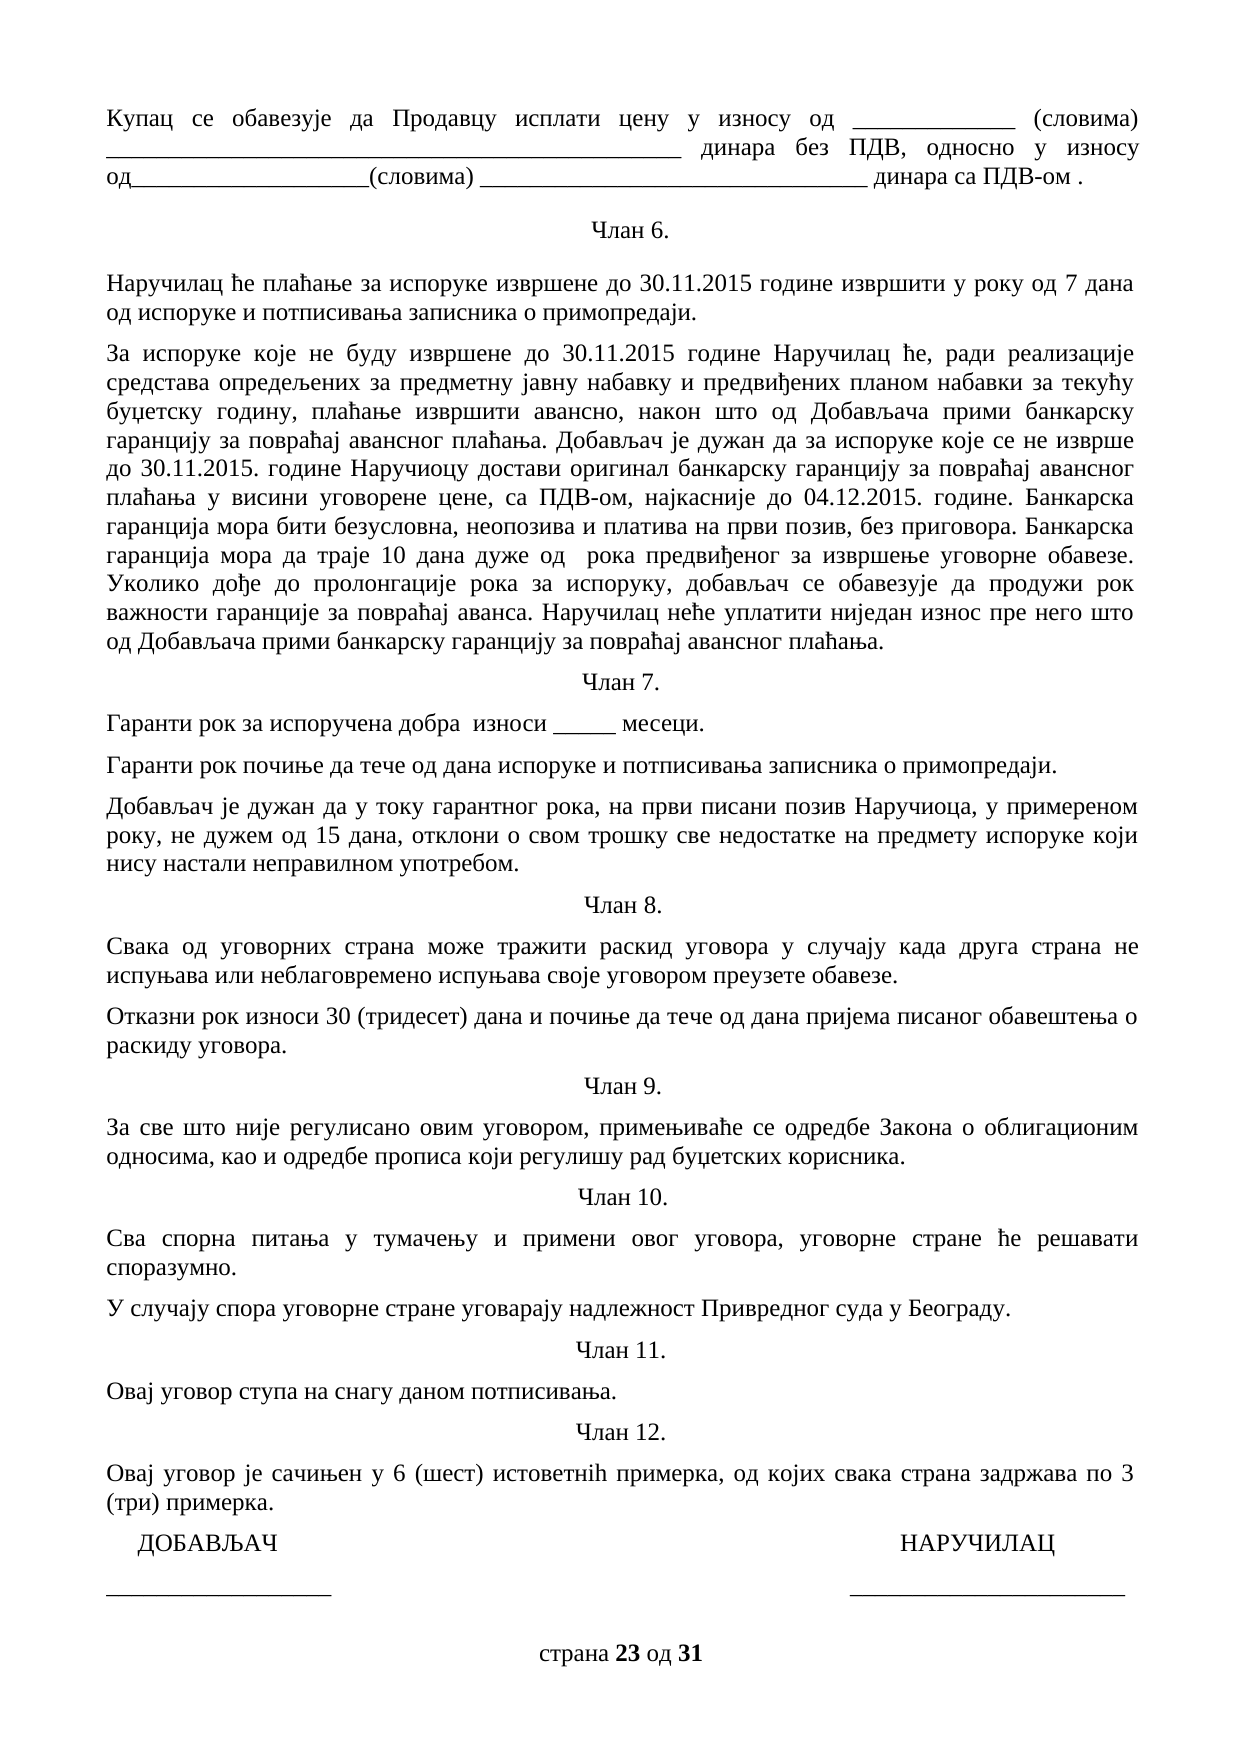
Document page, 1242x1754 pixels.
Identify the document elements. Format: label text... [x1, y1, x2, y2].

text За све што није регулисано овим уговором, примењиваће се одредбе Закона о облигационим односима, као и одредбе прописа који регулишу рад буџетских корисника. [106, 1112, 1140, 1170]
text Купац се обавезује да Продавцу исплати цену у износу од _____________ (словима) ______________________________________________ динара без ПДВ, односно у износу од___________________(словима) _______________________________ динара са ПДВ-ом . [106, 103, 1140, 190]
text Добављач НАРУЧИЛАЦ [106, 1528, 1135, 1557]
text Члан 9. [106, 1071, 1140, 1100]
text Добављач је дужан да у току гарантног рока, на први писани позив Наручиоца, у примереном року, не дужем од 15 дана, отклони о свом трошку све недостатке на предмету испоруке који нису настали неправилном употребом. [106, 791, 1140, 877]
text Члан 12. [106, 1417, 1135, 1446]
text Овај уговор ступа на снагу даном потписивања. [106, 1376, 1135, 1405]
text За испоруке које не буду извршене до 30.11.2015 године Наручилац ће, ради реализације средстава опредељених за предметну јавну набавку и предвиђених планом набавки за текућу буџетску годину, плаћање извршити авансно, након што од Добављача прими банкарску гаранцију за повраћај авансног плаћања. Добављач је дужан да за испоруке које се не изврше до 30.11.2015. године Наручиоцу достави оригинал банкарску гаранцију за повраћај авансног плаћања у висини уговорене цене, са ПДВ-ом, најкасније до 04.12.2015. године. Банкарска гаранција мора бити безусловна, неопозива и платива на први позив, без приговора. Банкарска гаранција мора да траје 10 дана дуже од рока предвиђеног за извршење уговорне обавезе. Уколико дође до пролонгације рока за испоруку, добављач се обавезује да продужи рок важности гаранције за повраћај аванса. Наручилац неће уплатити ниједан износ пре него што од Добављача прими банкарску гаранцију за повраћај авансног плаћања. [106, 338, 1135, 655]
text Члан 8. [106, 890, 1140, 918]
text Свака од уговорних страна може тражити раскид уговора у случају када друга страна не испуњава или неблаговремено испуњава своје уговором преузете обавезе. [106, 931, 1140, 988]
text Овај уговор је сачињен у 6 (шест) истоветнih примерка, од којих свака страна задржава по 3 (три) примерка. [106, 1458, 1135, 1516]
text У случају спора уговорне стране уговарају надлежност Привредног суда у Београду. [106, 1293, 1140, 1322]
text Наручилац ће плаћање за испоруке извршене до 30.11.2015 године извршити у року од 7 дана од испоруке и потписивања записника о примопредаји. [106, 268, 1135, 326]
text Члан 10. [106, 1182, 1140, 1211]
text __________________ ______________________ [106, 1570, 1135, 1598]
text Члан 7. [106, 667, 1135, 696]
text Гаранти рок за испоручена добра износи _____ месеци. [106, 708, 1135, 737]
text Сва спорна питања у тумачењу и примени овог уговора, уговорне стране ће решавати споразумно. [106, 1223, 1140, 1281]
text Отказни рок износи 30 (тридесет) дана и почиње да тече од дана пријема писаног обавештења о раскиду уговора. [106, 1001, 1140, 1058]
text Члан 6. [106, 215, 1154, 243]
text Члан 11. [106, 1335, 1135, 1363]
text Гаранти рок почиње да тече од дана испоруке и потписивања записника о примопредаји. [106, 750, 1140, 778]
